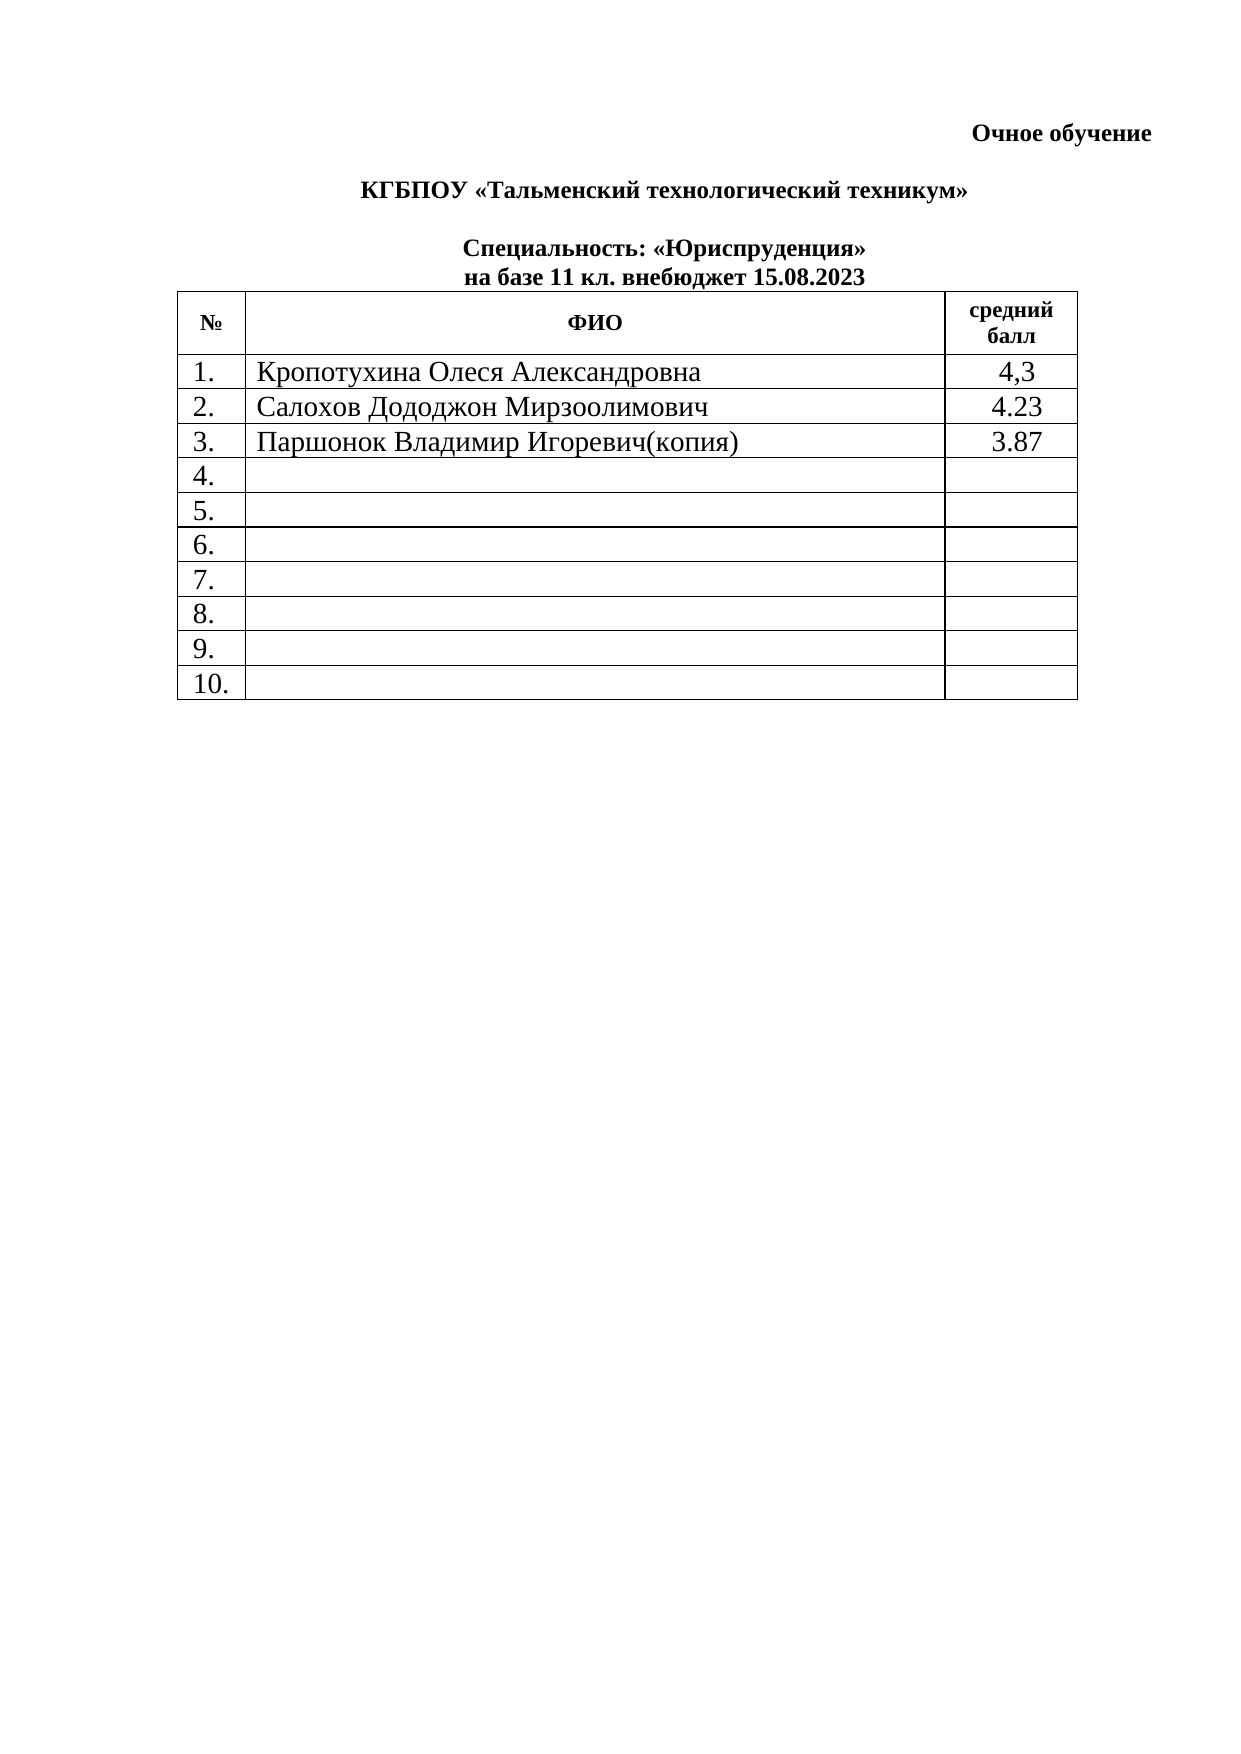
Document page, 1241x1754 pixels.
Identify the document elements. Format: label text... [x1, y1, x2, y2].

table_cell [946, 458, 1077, 492]
table_cell [946, 666, 1077, 699]
table_header средний балл [946, 292, 1077, 353]
text Специальность: «Юриспруденция» [177, 233, 1152, 262]
table_cell 4,3 [946, 355, 1077, 388]
table_cell Кропотухина Олеся Александровна [246, 355, 944, 388]
table_cell [246, 562, 944, 596]
table_cell 3.87 [946, 424, 1077, 457]
table_cell [178, 666, 245, 699]
table_cell [946, 528, 1077, 561]
text КГБПОУ «Тальменский технологический техникум» [177, 176, 1152, 204]
table_cell [178, 493, 245, 526]
table_cell [246, 597, 944, 630]
table_cell [178, 631, 245, 665]
table_cell [178, 458, 245, 492]
table_cell [946, 631, 1077, 665]
table_cell [178, 389, 245, 423]
table_cell [178, 597, 245, 630]
table_header ФИО [246, 292, 944, 353]
table_cell [946, 597, 1077, 630]
text Очное обучение [177, 118, 1152, 147]
table_header № [178, 292, 245, 353]
table_cell [178, 528, 245, 561]
table_cell [946, 493, 1077, 526]
table_cell [178, 355, 245, 388]
table_cell [246, 528, 944, 561]
table_cell [246, 458, 944, 492]
table_cell [246, 631, 944, 665]
table_cell [178, 424, 245, 457]
table_cell Салохов Дододжон Мирзоолимович [246, 389, 944, 423]
table_cell [246, 493, 944, 526]
text на базе 11 кл. внебюджет 15.08.2023 [177, 262, 1152, 291]
table_cell [178, 562, 245, 596]
table_cell [246, 666, 944, 699]
table_cell Паршонок Владимир Игоревич(копия) [246, 424, 944, 457]
table_cell 4.23 [946, 389, 1077, 423]
table_cell [946, 562, 1077, 596]
